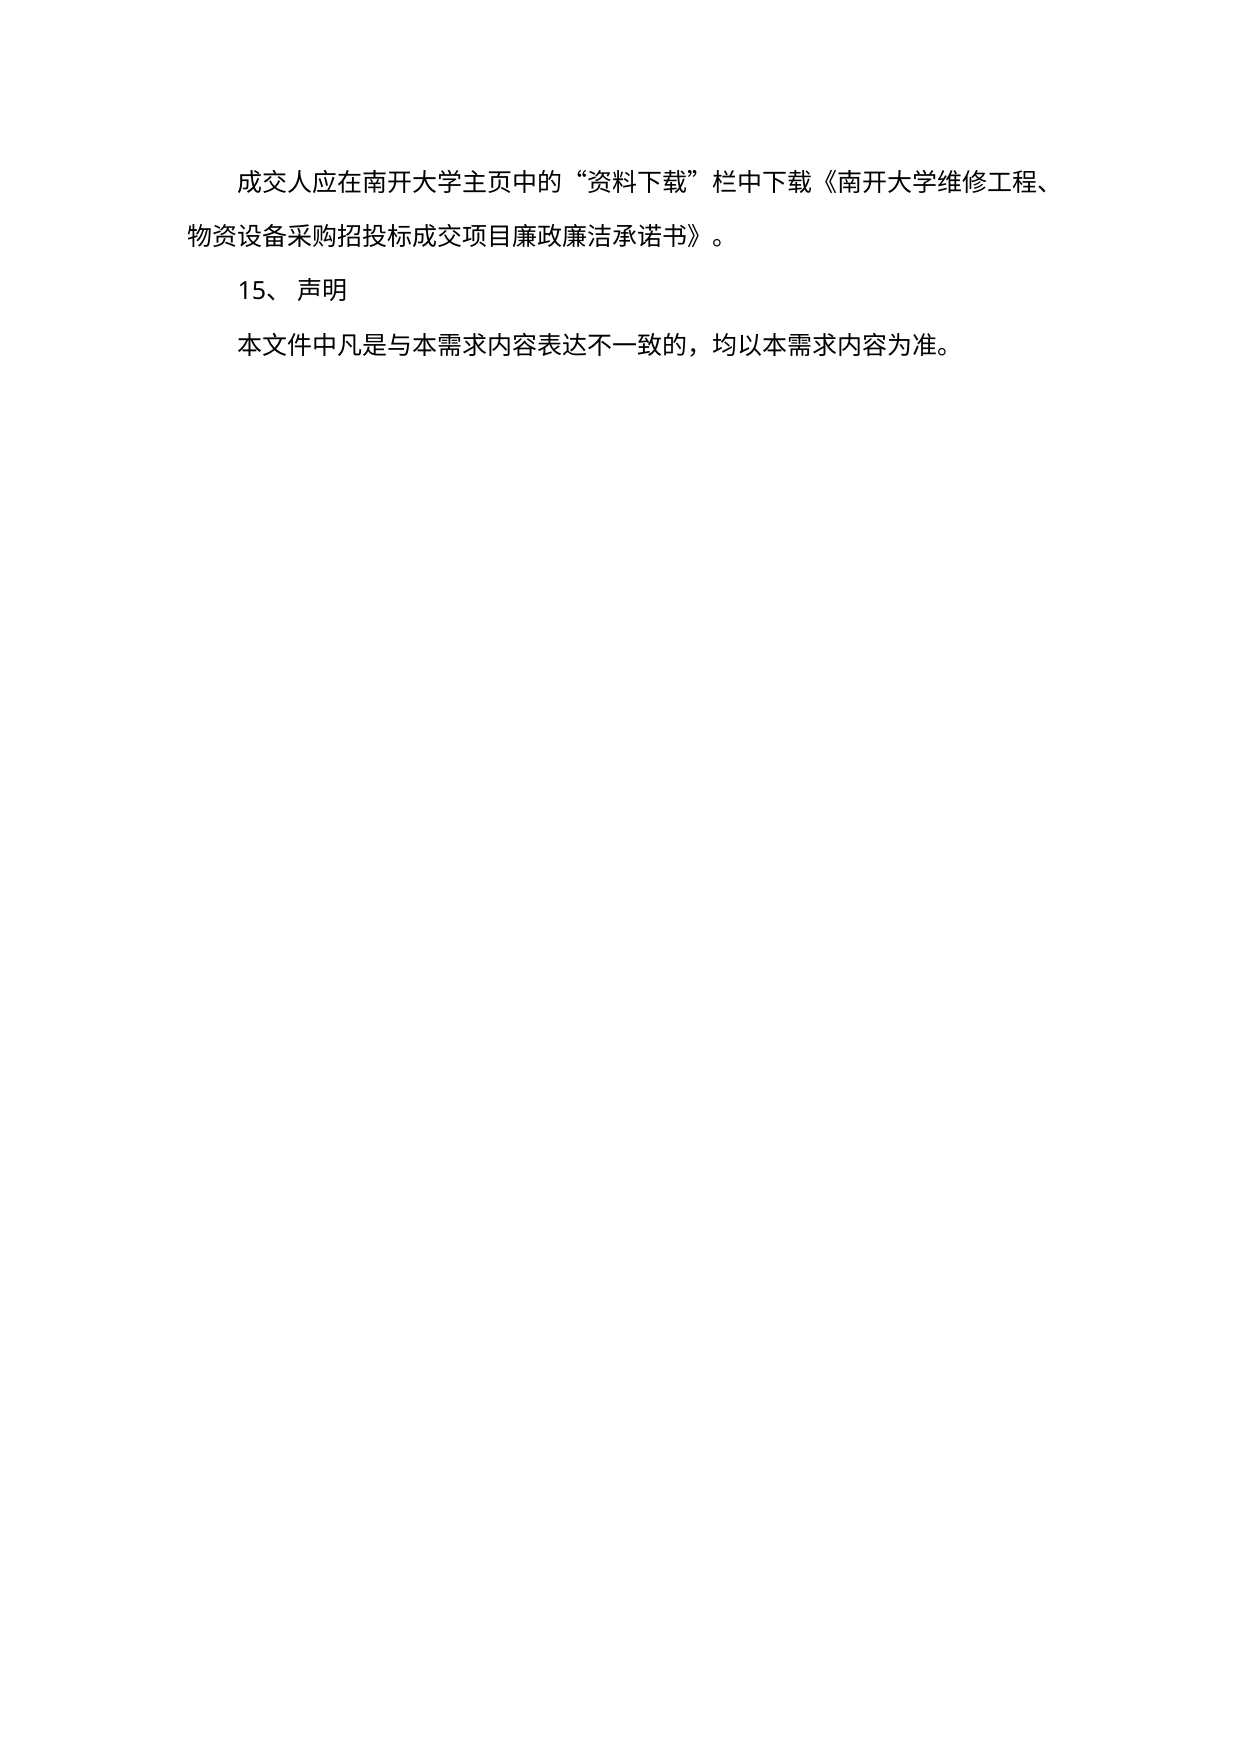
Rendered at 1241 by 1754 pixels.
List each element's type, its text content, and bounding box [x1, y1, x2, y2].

text 本文件中凡是与本需求内容表达不一致的，均以本需求内容为准。 [187, 325, 1053, 361]
text 成交人应在南开大学主页中的“资料下载”栏中下载《南开大学维修工程、物资设备采购招投标成交项目廉政廉洁承诺书》。 [187, 162, 1053, 253]
text 15、 声明 [187, 271, 1053, 307]
